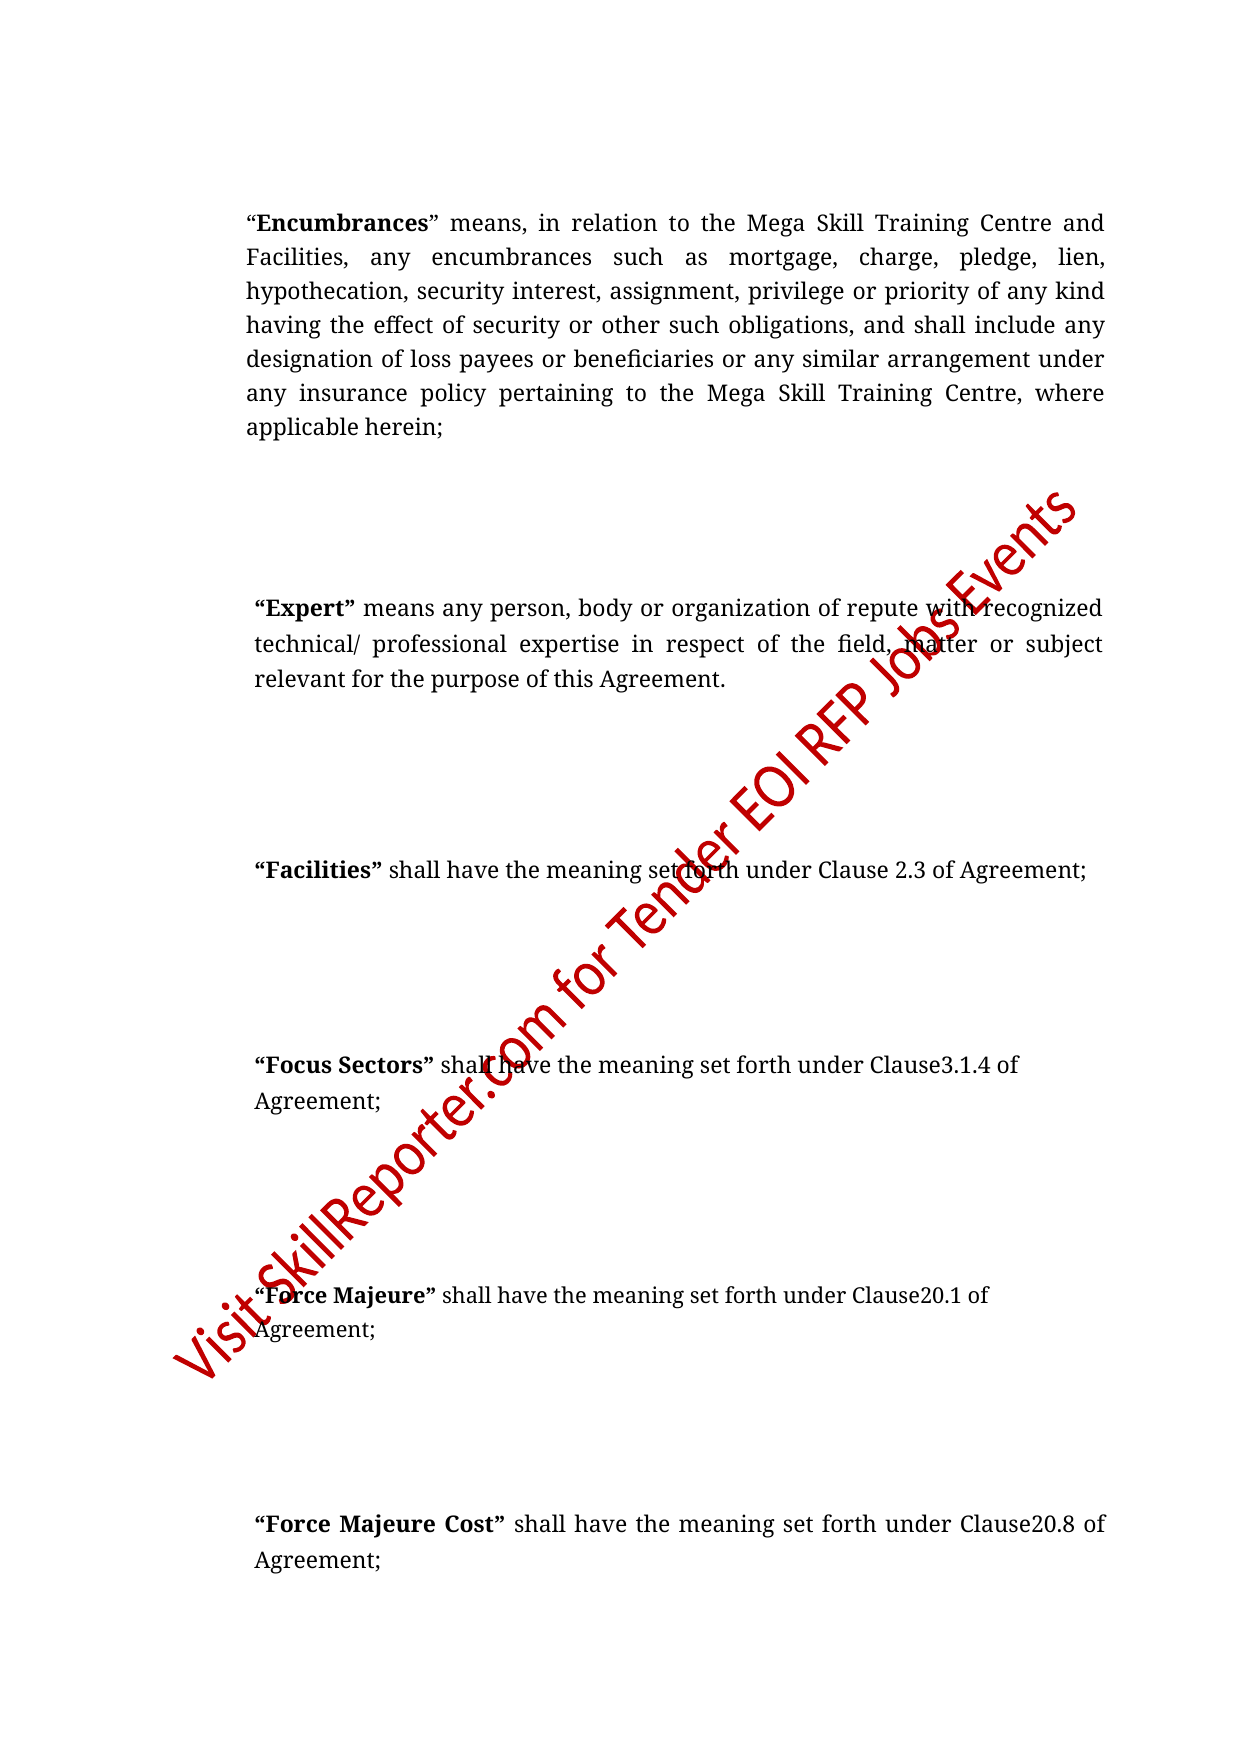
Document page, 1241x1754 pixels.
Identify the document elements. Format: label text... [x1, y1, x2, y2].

text “Force Majeure” shall have the meaning set forth under Clause20.1 of Agreement; [254, 1280, 1106, 1344]
text “Encumbrances” means, in relation to the Mega Skill Training Centre and Facilities, any encumbrances such as mortgage, charge, pledge, lien, hypothecation, security interest, assignment, privilege or priority of any kind having the effect of security or other such obligations, and shall include any designation of loss payees or beneficiaries or any similar arrangement under any insurance policy pertaining to the Mega Skill Training Centre, where applicable herein; [246, 207, 1106, 442]
text “Force Majeure Cost” shall have the meaning set forth under Clause20.8 of Agreement; [254, 1508, 1106, 1575]
text “Expert” means any person, body or organization of repute with recognized technical/ professional expertise in respect of the field, matter or subject relevant for the purpose of this Agreement. [254, 592, 1104, 694]
text “Focus Sectors” shall have the meaning set forth under Clause3.1.4 of Agreement; [254, 1049, 1106, 1116]
text “Facilities” shall have the meaning set forth under Clause 2.3 of Agreement; [254, 854, 1106, 885]
